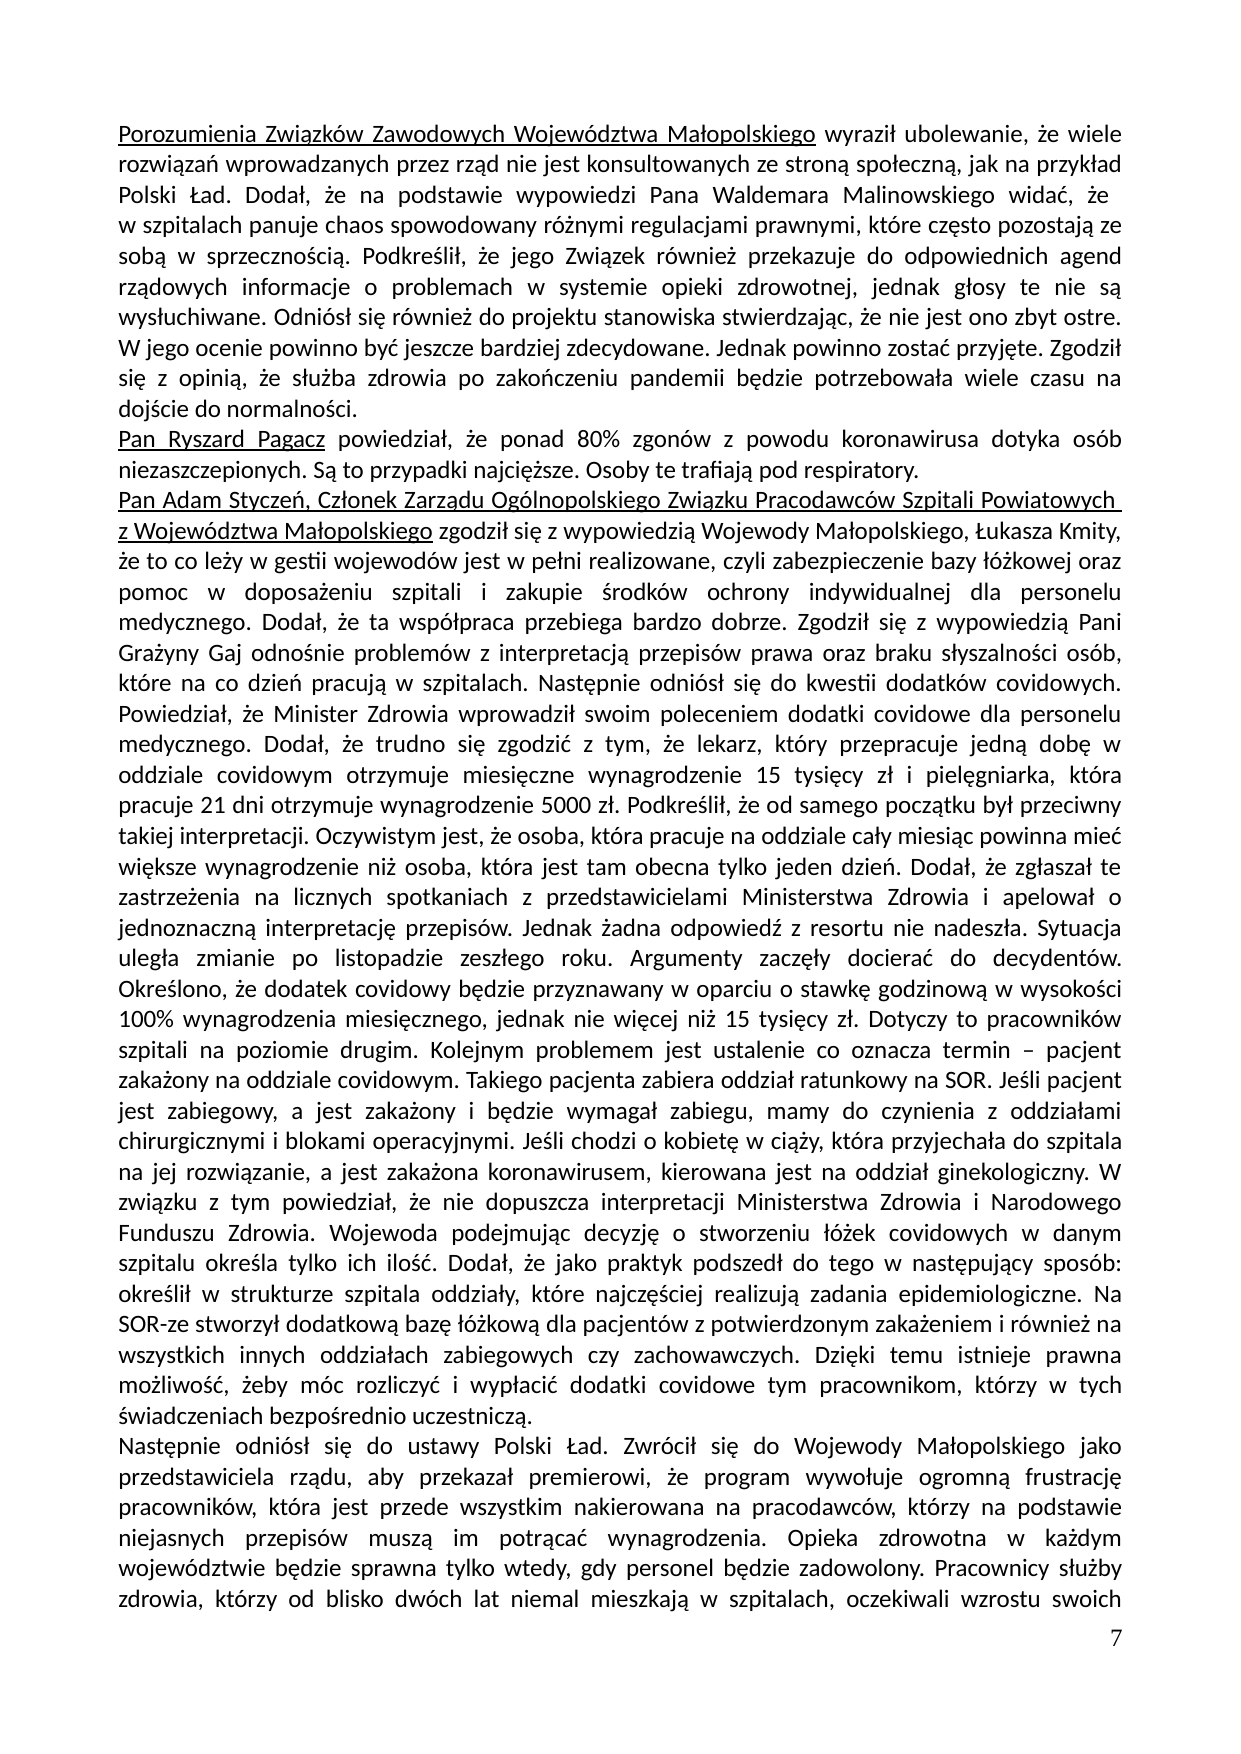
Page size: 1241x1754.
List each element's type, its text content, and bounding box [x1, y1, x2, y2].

text Pan Ryszard Pagacz powiedział, że ponad 80% zgonów z powodu koronawirusa dotyka osób niezaszczepionych. Są to przypadki najcięższe. Osoby te trafiają pod respiratory. [118, 423, 1122, 484]
text Pan Adam Styczeń, Członek Zarządu Ogólnopolskiego Związku Pracodawców Szpitali Powiatowych z Województwa Małopolskiego zgodził się z wypowiedzią Wojewody Małopolskiego, Łukasza Kmity, że to co leży w gestii wojewodów jest w pełni realizowane, czyli zabezpieczenie bazy łóżkowej oraz pomoc w doposażeniu szpitali i zakupie środków ochrony indywidualnej dla personelu medycznego. Dodał, że ta współpraca przebiega bardzo dobrze. Zgodził się z wypowiedzią Pani Grażyny Gaj odnośnie problemów z interpretacją przepisów prawa oraz braku słyszalności osób, które na co dzień pracują w szpitalach. Następnie odniósł się do kwestii dodatków covidowych. Powiedział, że Minister Zdrowia wprowadził swoim poleceniem dodatki covidowe dla personelu medycznego. Dodał, że trudno się zgodzić z tym, że lekarz, który przepracuje jedną dobę w oddziale covidowym otrzymuje miesięczne wynagrodzenie 15 tysięcy zł i pielęgniarka, która pracuje 21 dni otrzymuje wynagrodzenie 5000 zł. Podkreślił, że od samego początku był przeciwny takiej interpretacji. Oczywistym jest, że osoba, która pracuje na oddziale cały miesiąc powinna mieć większe wynagrodzenie niż osoba, która jest tam obecna tylko jeden dzień. Dodał, że zgłaszał te zastrzeżenia na licznych spotkaniach z przedstawicielami Ministerstwa Zdrowia i apelował o jednoznaczną interpretację przepisów. Jednak żadna odpowiedź z resortu nie nadeszła. Sytuacja uległa zmianie po listopadzie zeszłego roku. Argumenty zaczęły docierać do decydentów. Określono, że dodatek covidowy będzie przyznawany w oparciu o stawkę godzinową w wysokości 100% wynagrodzenia miesięcznego, jednak nie więcej niż 15 tysięcy zł. Dotyczy to pracowników szpitali na poziomie drugim. Kolejnym problemem jest ustalenie co oznacza termin – pacjent zakażony na oddziale covidowym. Takiego pacjenta zabiera oddział ratunkowy na SOR. Jeśli pacjent jest zabiegowy, a jest zakażony i będzie wymagał zabiegu, mamy do czynienia z oddziałami chirurgicznymi i blokami operacyjnymi. Jeśli chodzi o kobietę w ciąży, która przyjechała do szpitala na jej rozwiązanie, a jest zakażona koronawirusem, kierowana jest na oddział ginekologiczny. W związku z tym powiedział, że nie dopuszcza interpretacji Ministerstwa Zdrowia i Narodowego Funduszu Zdrowia. Wojewoda podejmując decyzję o stworzeniu łóżek covidowych w danym szpitalu określa tylko ich ilość. Dodał, że jako praktyk podszedł do tego w następujący sposób: określił w strukturze szpitala oddziały, które najczęściej realizują zadania epidemiologiczne. Na SOR-ze stworzył dodatkową bazę łóżkową dla pacjentów z potwierdzonym zakażeniem i również na wszystkich innych oddziałach zabiegowych czy zachowawczych. Dzięki temu istnieje prawna możliwość, żeby móc rozliczyć i wypłacić dodatki covidowe tym pracownikom, którzy w tych świadczeniach bezpośrednio uczestniczą. [118, 512, 1122, 1431]
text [118, 118, 1122, 423]
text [118, 1431, 1122, 1614]
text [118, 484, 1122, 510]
